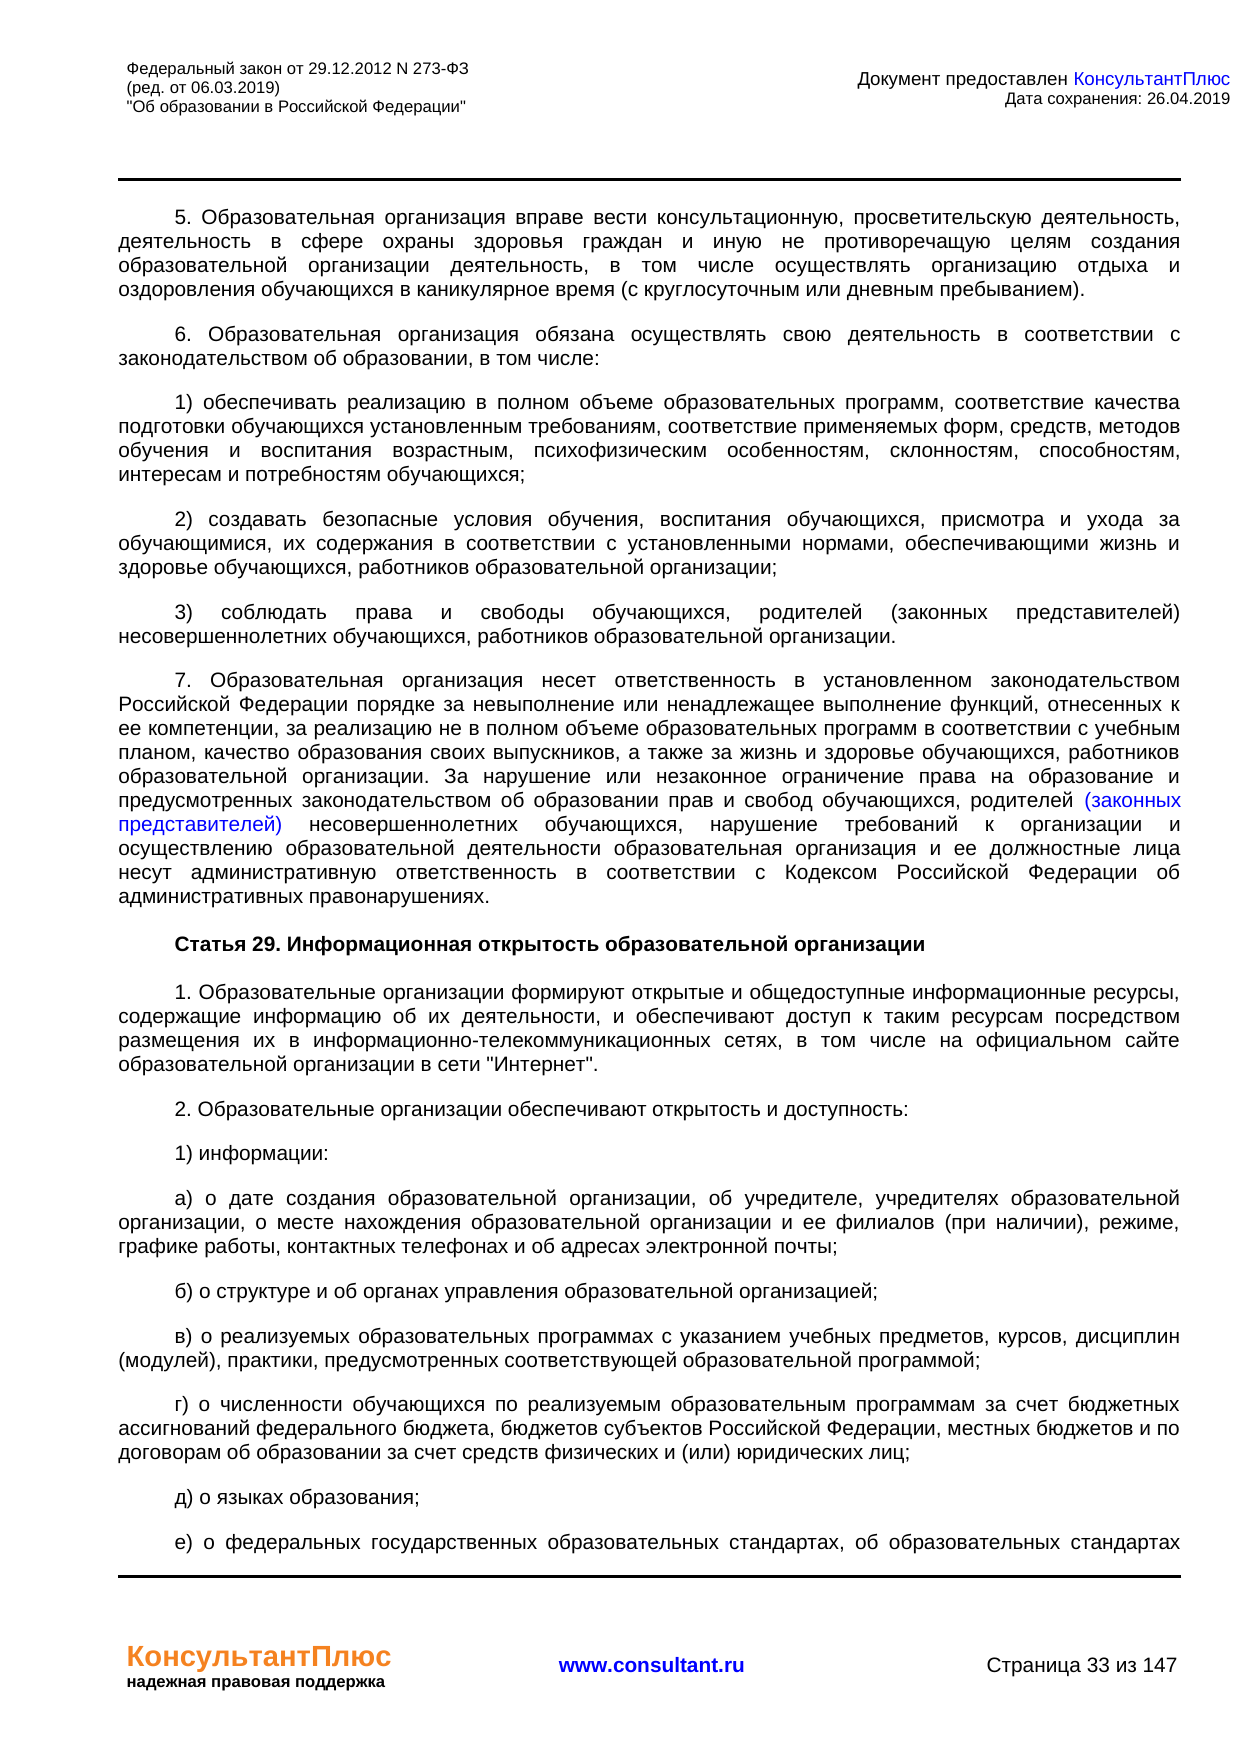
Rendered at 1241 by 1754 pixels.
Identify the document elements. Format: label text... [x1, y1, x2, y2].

text в) о реализуемых образовательных программах с указанием учебных предметов, курсов, дисциплин (модулей), практики, предусмотренных соответствующей образовательной программой; [118, 1323, 1181, 1371]
title Статья 29. Информационная открытость образовательной организации [118, 932, 1181, 956]
text 1) обеспечивать реализацию в полном объеме образовательных программ, соответствие качества подготовки обучающихся установленным требованиям, соответствие применяемых форм, средств, методов обучения и воспитания возрастным, психофизическим особенностям, склонностям, способностям, интересам и потребностям обучающихся; [118, 390, 1181, 486]
text 2. Образовательные организации обеспечивают открытость и доступность: [118, 1096, 1181, 1120]
text 5. Образовательная организация вправе вести консультационную, просветительскую деятельность, деятельность в сфере охраны здоровья граждан и иную не противоречащую целям создания образовательной организации деятельность, в том числе осуществлять организацию отдыха и оздоровления обучающихся в каникулярное время (с круглосуточным или дневным пребыванием). [118, 205, 1181, 301]
text 2) создавать безопасные условия обучения, воспитания обучающихся, присмотра и ухода за обучающимися, их содержания в соответствии с установленными нормами, обеспечивающими жизнь и здоровье обучающихся, работников образовательной организации; [118, 507, 1181, 579]
text 7. Образовательная организация несет ответственность в установленном законодательством Российской Федерации порядке за невыполнение или ненадлежащее выполнение функций, отнесенных к ее компетенции, за реализацию не в полном объеме образовательных программ в соответствии с учебным планом, качество образования своих выпускников, а также за жизнь и здоровье обучающихся, работников образовательной организации. За нарушение или незаконное ограничение права на образование и предусмотренных законодательством об образовании прав и свобод обучающихся, родителей (законных представителей) несовершеннолетних обучающихся, нарушение требований к организации и осуществлению образовательной деятельности образовательная организация и ее должностные лица несут административную ответственность в соответствии с Кодексом Российской Федерации об административных правонарушениях. [118, 668, 1181, 908]
text 1) информации: [118, 1141, 1181, 1165]
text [118, 1530, 1181, 1554]
text 3) соблюдать права и свободы обучающихся, родителей (законных представителей) несовершеннолетних обучающихся, работников образовательной организации. [118, 599, 1181, 647]
text 1. Образовательные организации формируют открытые и общедоступные информационные ресурсы, содержащие информацию об их деятельности, и обеспечивают доступ к таким ресурсам посредством размещения их в информационно-телекоммуникационных сетях, в том числе на официальном сайте образовательной организации в сети "Интернет". [118, 980, 1181, 1076]
text б) о структуре и об органах управления образовательной организацией; [118, 1279, 1181, 1303]
text 6. Образовательная организация обязана осуществлять свою деятельность в соответствии с законодательством об образовании, в том числе: [118, 321, 1181, 369]
text г) о численности обучающихся по реализуемым образовательным программам за счет бюджетных ассигнований федерального бюджета, бюджетов субъектов Российской Федерации, местных бюджетов и по договорам об образовании за счет средств физических и (или) юридических лиц; [118, 1392, 1181, 1464]
text д) о языках образования; [118, 1485, 1181, 1509]
text а) о дате создания образовательной организации, об учредителе, учредителях образовательной организации, о месте нахождения образовательной организации и ее филиалов (при наличии), режиме, графике работы, контактных телефонах и об адресах электронной почты; [118, 1186, 1181, 1258]
